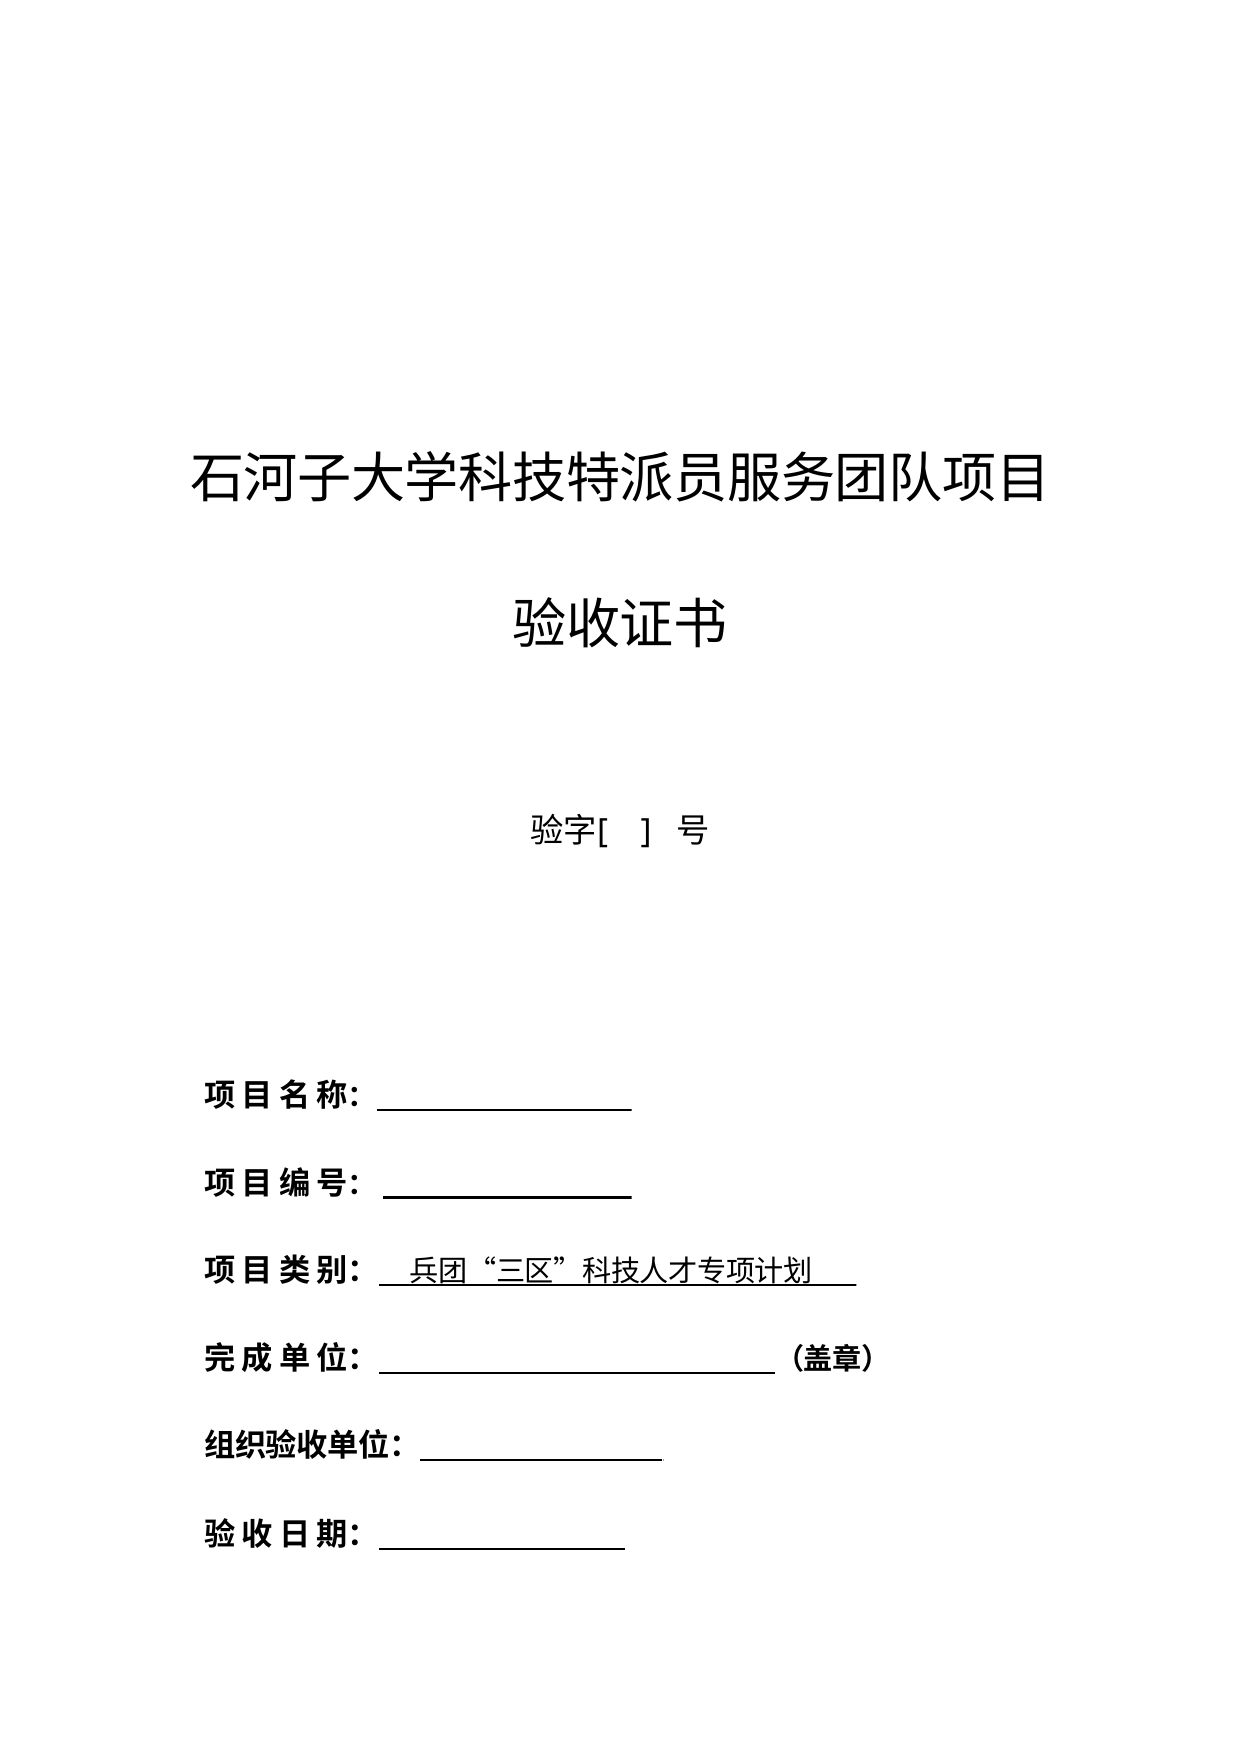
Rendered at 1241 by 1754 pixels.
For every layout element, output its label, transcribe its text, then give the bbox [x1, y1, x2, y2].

text 项 目 类 别： 兵团“三区”科技人才专项计划 [204, 1236, 1069, 1301]
text 验字[ ] 号 [171, 796, 1069, 861]
text 组织验收单位： [204, 1411, 1069, 1476]
text 完 成 单 位： （盖章） [204, 1323, 1069, 1388]
text 项 目 编 号： [204, 1148, 1069, 1213]
text 项 目 名 称： [204, 1060, 1069, 1125]
text 石河子大学科技特派员服务团队项目验收证书 [171, 425, 1069, 669]
text 验 收 日 期： [204, 1498, 1069, 1563]
